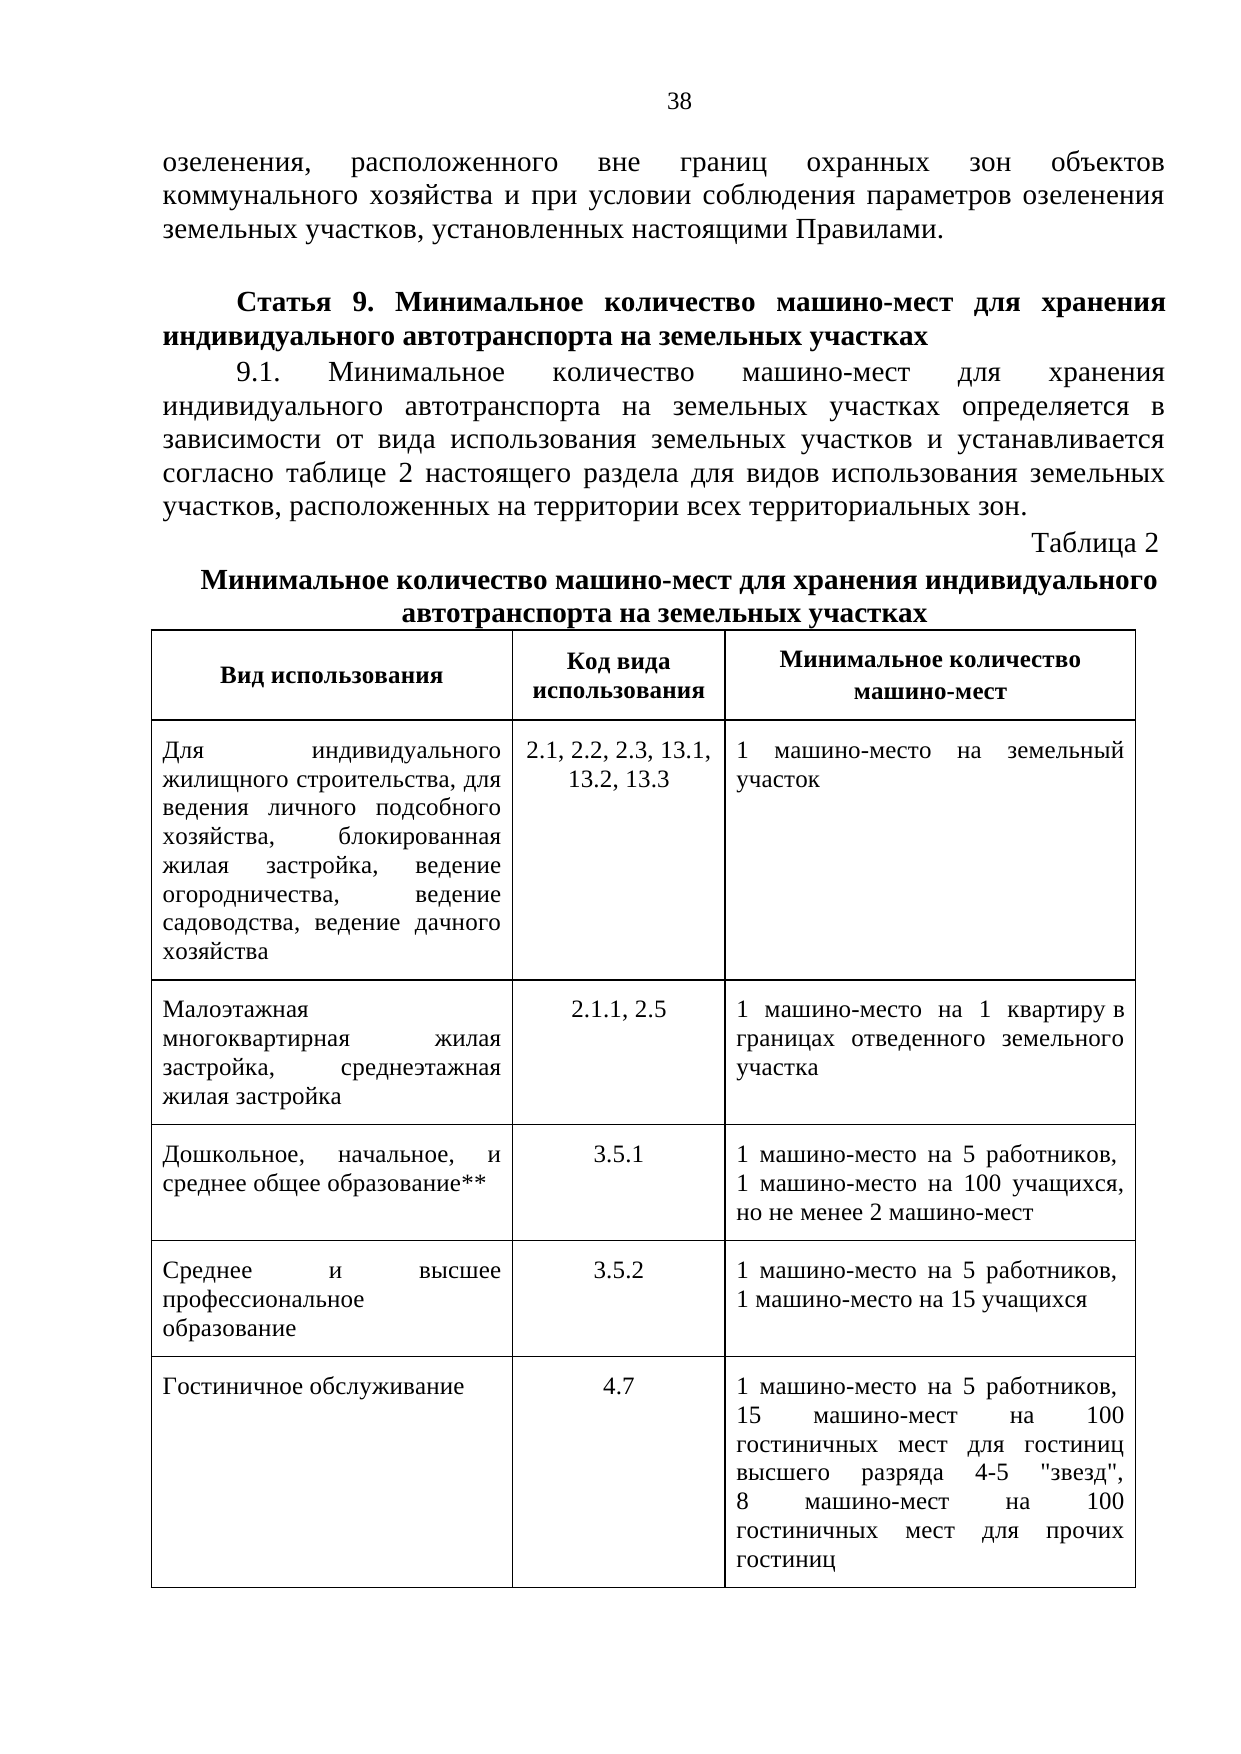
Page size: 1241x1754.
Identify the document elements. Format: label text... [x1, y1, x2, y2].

table_cell 3.5.1 [513, 1125, 724, 1239]
table_cell Малоэтажная многоквартирная жилая застройка, среднеэтажная жилая застройка [152, 981, 512, 1124]
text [162, 144, 1167, 244]
table_cell Дошкольное, начальное, и среднее общее образование** [152, 1125, 512, 1239]
table_header Вид использования [152, 631, 512, 719]
table_cell 1 машино-место на 5 работников, 1 машино-место на 15 учащихся [726, 1241, 1135, 1356]
subtitle Статья 9. Минимальное количество машино-мест для хранения индивидуального автотранспорта на земельных участках [162, 284, 1167, 351]
table_cell 3.5.2 [513, 1241, 724, 1356]
table_cell 1 машино-место на земельный участок [726, 721, 1135, 979]
table_cell 2.1, 2.2, 2.3, 13.1, 13.2, 13.3 [513, 721, 724, 979]
table_cell 1 машино-место на 5 работников, 1 машино-место на 100 учащихся, но не менее 2 машино-мест [726, 1125, 1135, 1239]
table_cell 4.7 [513, 1357, 724, 1586]
text Таблица 2 [162, 525, 1167, 559]
table_header Минимальное количество машино-мест [726, 631, 1135, 719]
table_cell Гостиничное обслуживание [152, 1357, 512, 1586]
table_header Код вида использования [513, 631, 724, 719]
table_cell 1 машино-место на 1 квартиру в границах отведенного земельного участка [726, 981, 1135, 1124]
table_cell Для индивидуального жилищного строительства, для ведения личного подсобного хозяйства, блокированная жилая застройка, ведение огородничества, ведение садоводства, ведение дачного хозяйства [152, 721, 512, 979]
text Минимальное количество машино-мест для хранения индивидуального автотранспорта на земельных участках [162, 562, 1167, 629]
table_cell Среднее и высшее профессиональное образование [152, 1241, 512, 1356]
table_cell 2.1.1, 2.5 [513, 981, 724, 1124]
table_cell 1 машино-место на 5 работников, 15 машино-мест на 100 гостиничных мест для гостиниц высшего разряда 4-5 "звезд", 8 машино-мест на 100 гостиничных мест для прочих гостиниц [726, 1357, 1135, 1586]
text 9.1. Минимальное количество машино-мест для хранения индивидуального автотранспорта на земельных участках определяется в зависимости от вида использования земельных участков и устанавливается согласно таблице 2 настоящего раздела для видов использования земельных участков, расположенных на территории всех территориальных зон. [162, 354, 1167, 522]
